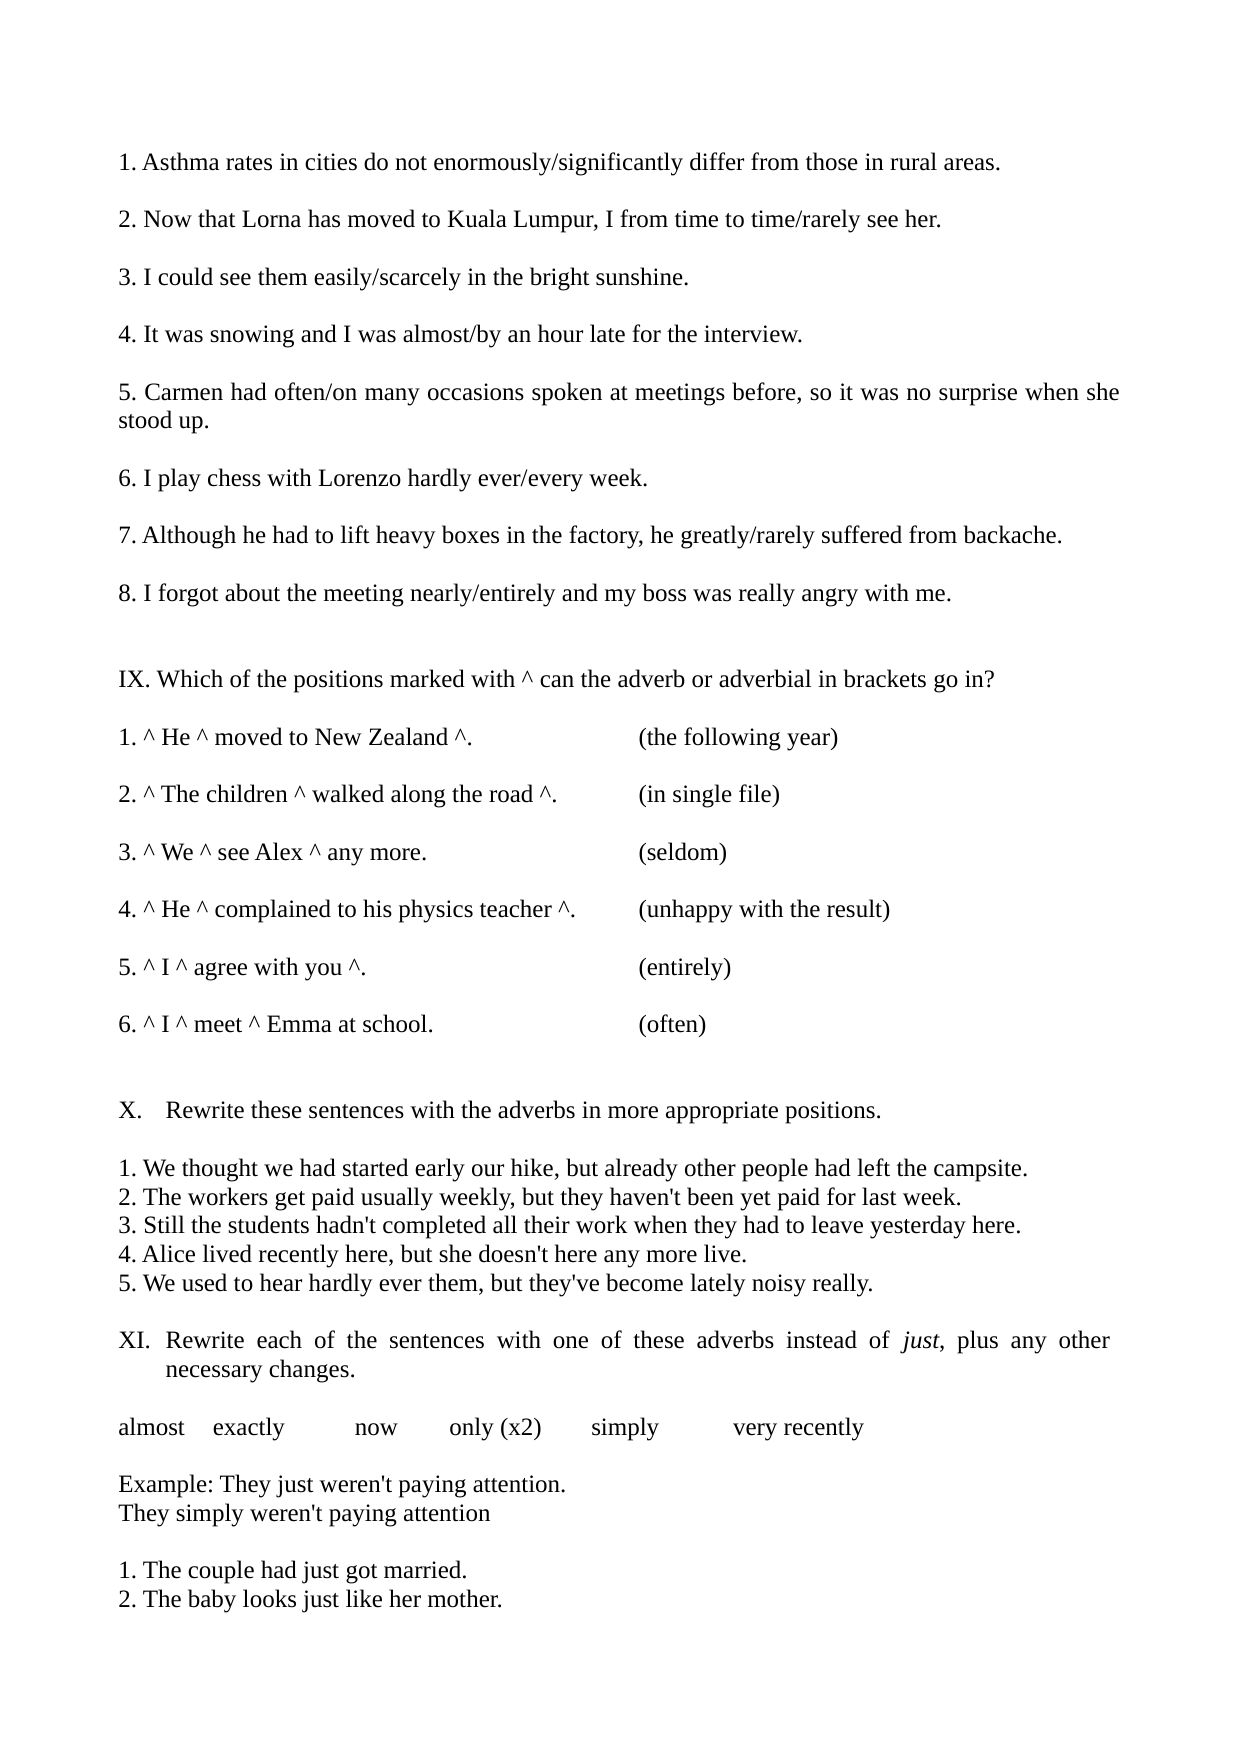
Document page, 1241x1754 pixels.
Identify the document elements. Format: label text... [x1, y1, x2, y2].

text 5. We used to hear hardly ever them, but they've become lately noisy really. [118, 1268, 1122, 1297]
text 2. The baby looks just like her mother. [118, 1584, 1122, 1613]
text 4. It was snowing and I was almost/by an hour late for the interview. [118, 319, 1122, 348]
text 3. ^ We ^ see Alex ^ any more. (seldom) [118, 837, 1122, 866]
text 1. We thought we had started early our hike, but already other people had left the campsite. [118, 1153, 1122, 1182]
text 5. ^ I ^ agree with you ^. (entirely) [118, 952, 1122, 981]
text X. Rewrite these sentences with the adverbs in more appropriate positions. [118, 1096, 1122, 1124]
text Example: They just weren't paying attention. [118, 1469, 1122, 1498]
text 2. ^ The children ^ walked along the road ^. (in single file) [118, 779, 1122, 808]
text 7. Although he had to lift heavy boxes in the factory, he greatly/rarely suffered from backache. [118, 521, 1122, 549]
text 6. I play chess with Lorenzo hardly ever/every week. [118, 463, 1122, 492]
text almost exactly now only (x2) simply very recently [118, 1412, 1122, 1441]
text IX. Which of the positions marked with ^ can the adverb or adverbial in brackets go in? [118, 664, 1122, 693]
text 2. Now that Lorna has moved to Kuala Lumpur, I from time to time/rarely see her. [118, 204, 1122, 233]
text 2. The workers get paid usually weekly, but they haven't been yet paid for last week. [118, 1182, 1122, 1211]
text 5. Carmen had often/on many occasions spoken at meetings before, so it was no surprise when she stood up. [118, 377, 1122, 434]
text 6. ^ I ^ meet ^ Emma at school. (often) [118, 1009, 1122, 1038]
text 4. ^ He ^ complained to his physics teacher ^. (unhappy with the result) [118, 894, 1122, 923]
text 3. Still the students hadn't completed all their work when they had to leave yesterday here. [118, 1211, 1122, 1239]
text 1. The couple had just got married. [118, 1556, 1122, 1584]
text 1. ^ He ^ moved to New Zealand ^. (the following year) [118, 722, 1122, 751]
text XI. Rewrite each of the sentences with one of these adverbs instead of just, plus any other necessary changes. [118, 1326, 1122, 1383]
text They simply weren't paying attention [118, 1498, 1122, 1527]
text 3. I could see them easily/scarcely in the bright sunshine. [118, 262, 1122, 291]
text 1. Asthma rates in cities do not enormously/significantly differ from those in rural areas. [118, 147, 1122, 176]
text 4. Alice lived recently here, but she doesn't here any more live. [118, 1239, 1122, 1268]
text 8. I forgot about the meeting nearly/entirely and my boss was really angry with me. [118, 578, 1122, 607]
